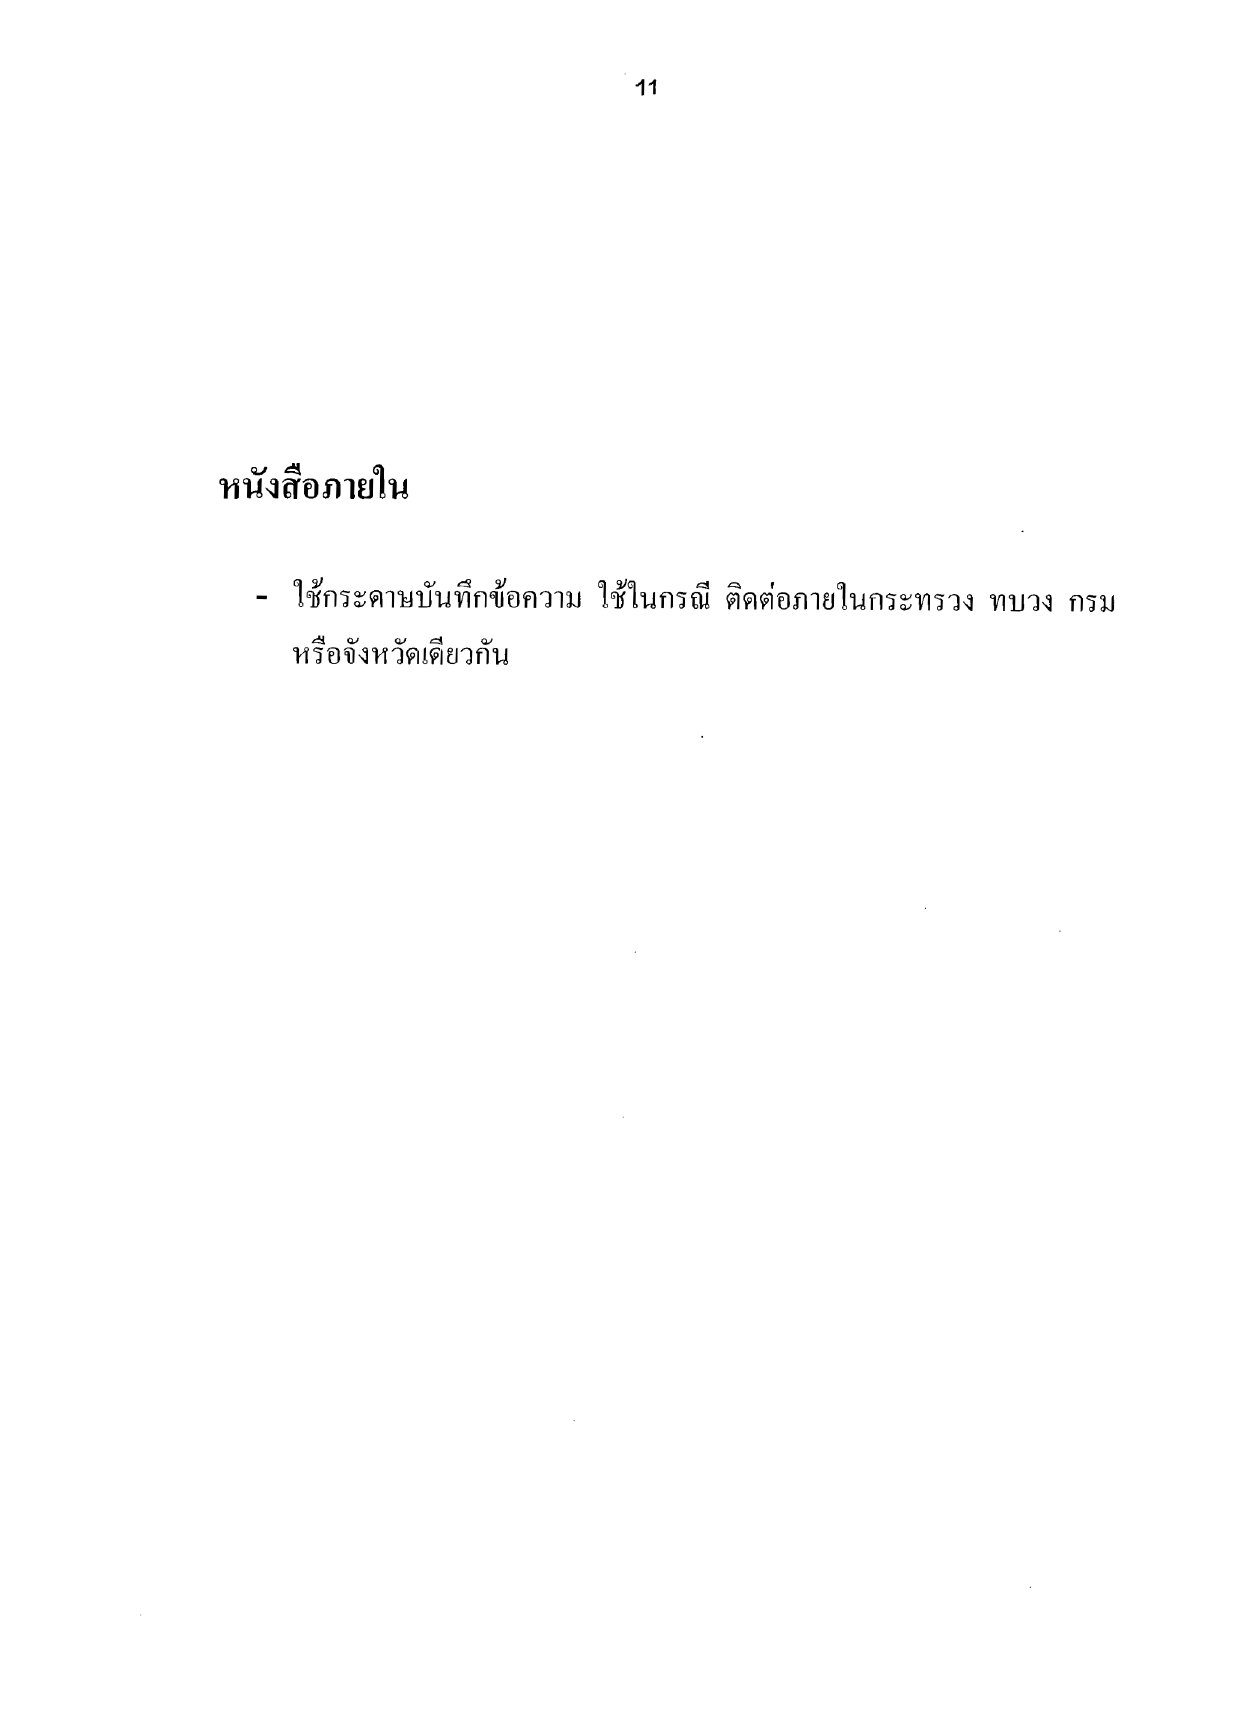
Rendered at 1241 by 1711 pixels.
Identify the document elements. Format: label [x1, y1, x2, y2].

picture [136, 66, 1130, 1632]
